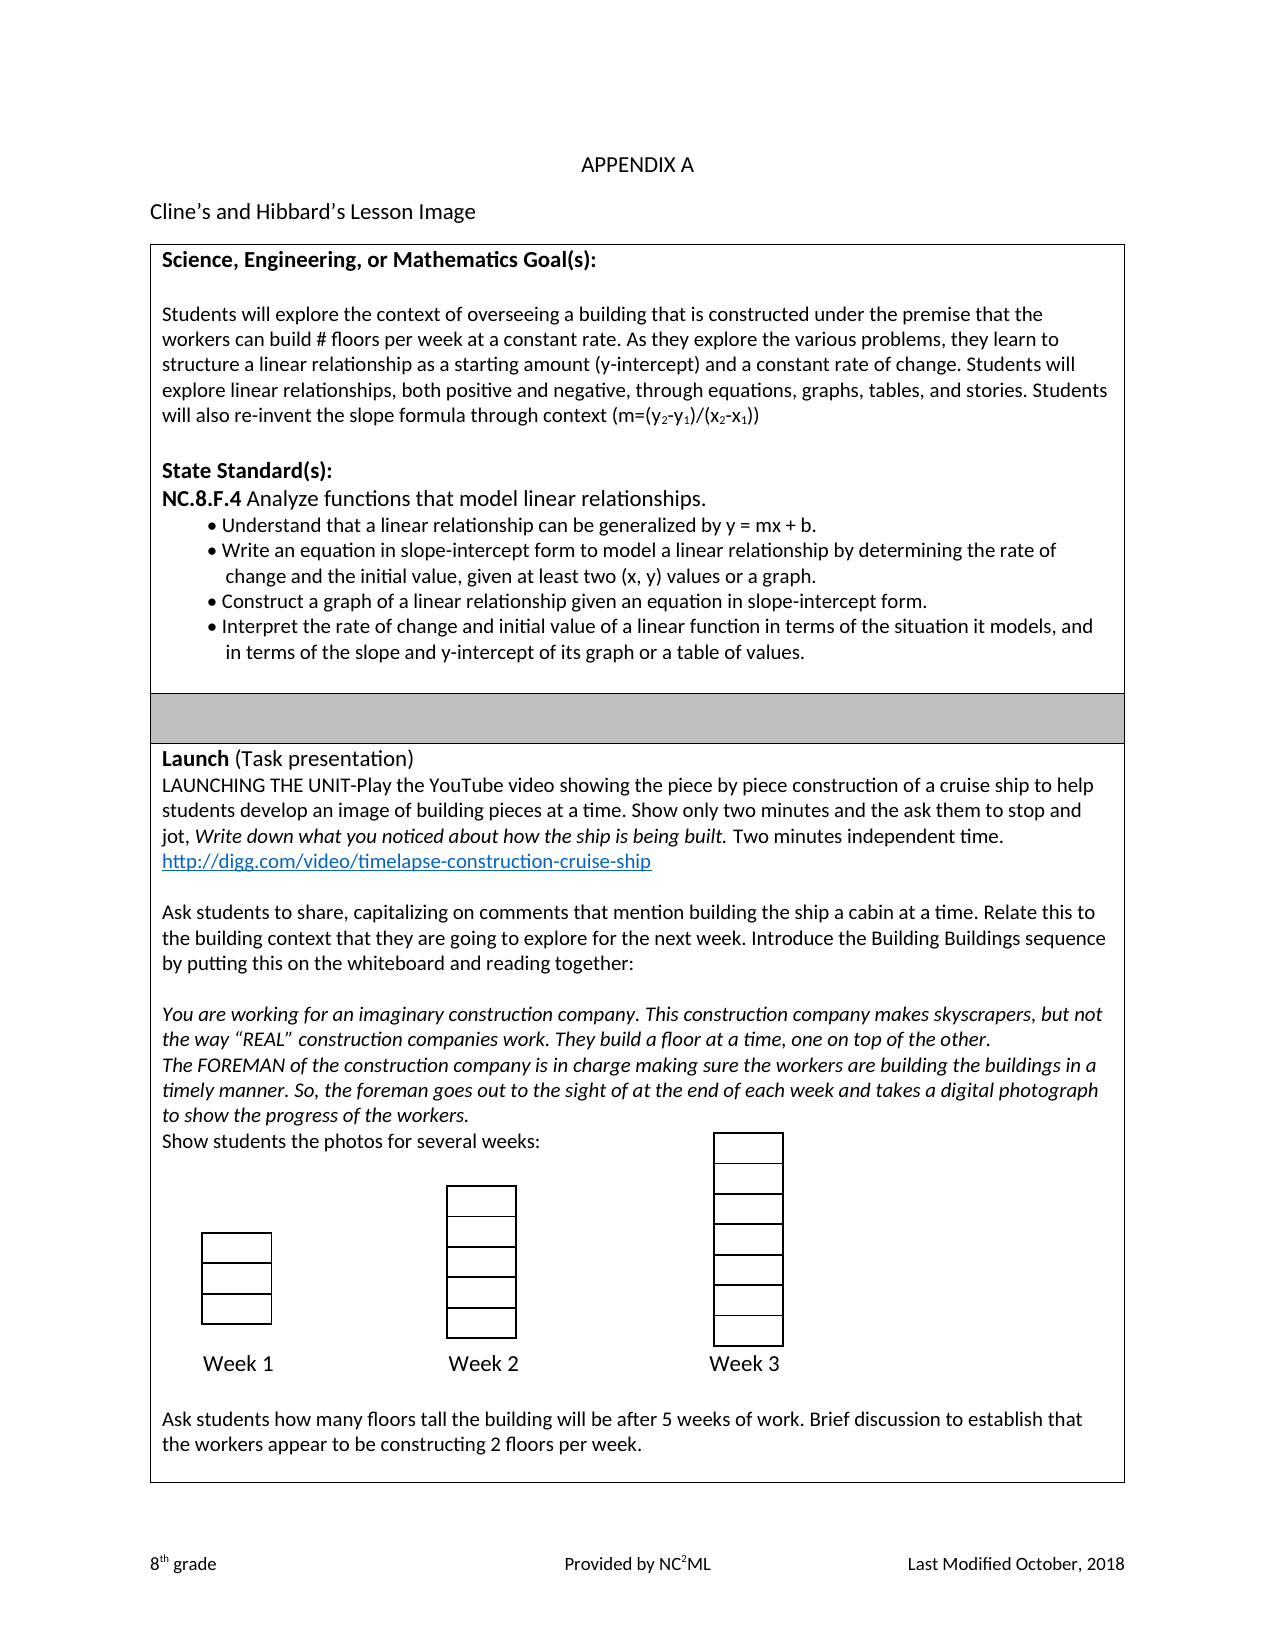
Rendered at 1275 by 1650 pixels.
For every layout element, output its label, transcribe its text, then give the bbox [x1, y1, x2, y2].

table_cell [151, 744, 1124, 1482]
table_header Science, Engineering, or Mathematics Goal(s): Students will explore the context of overseeing a building that is constructed under the premise that the workers can build # floors per week at a constant rate. As they explore the various problems, they learn to structure a linear relationship as a starting amount (y-intercept) and a constant rate of change. Students will explore linear relationships, both positive and negative, through equations, graphs, tables, and stories. Students will also re-invent the slope formula through context (m=(y2-y1)/(x2-x1)) State Standard(s): NC.8.F.4 Analyze functions that model linear relationships. • Understand that a linear relationship can be generalized by y = mx + b. • Write an equation in slope-intercept form to model a linear relationship by determining the rate of change and the initial value, given at least two (x, y) values or a graph. • Construct a graph of a linear relationship given an equation in slope-intercept form. • Interpret the rate of change and initial value of a linear function in terms of the situation it models, and in terms of the slope and y-intercept of its graph or a table of values. [151, 245, 1124, 693]
table_cell [151, 694, 1124, 743]
text Cline’s and Hibbard’s Lesson Image [150, 197, 1125, 225]
text APPENDIX A [150, 150, 1125, 178]
